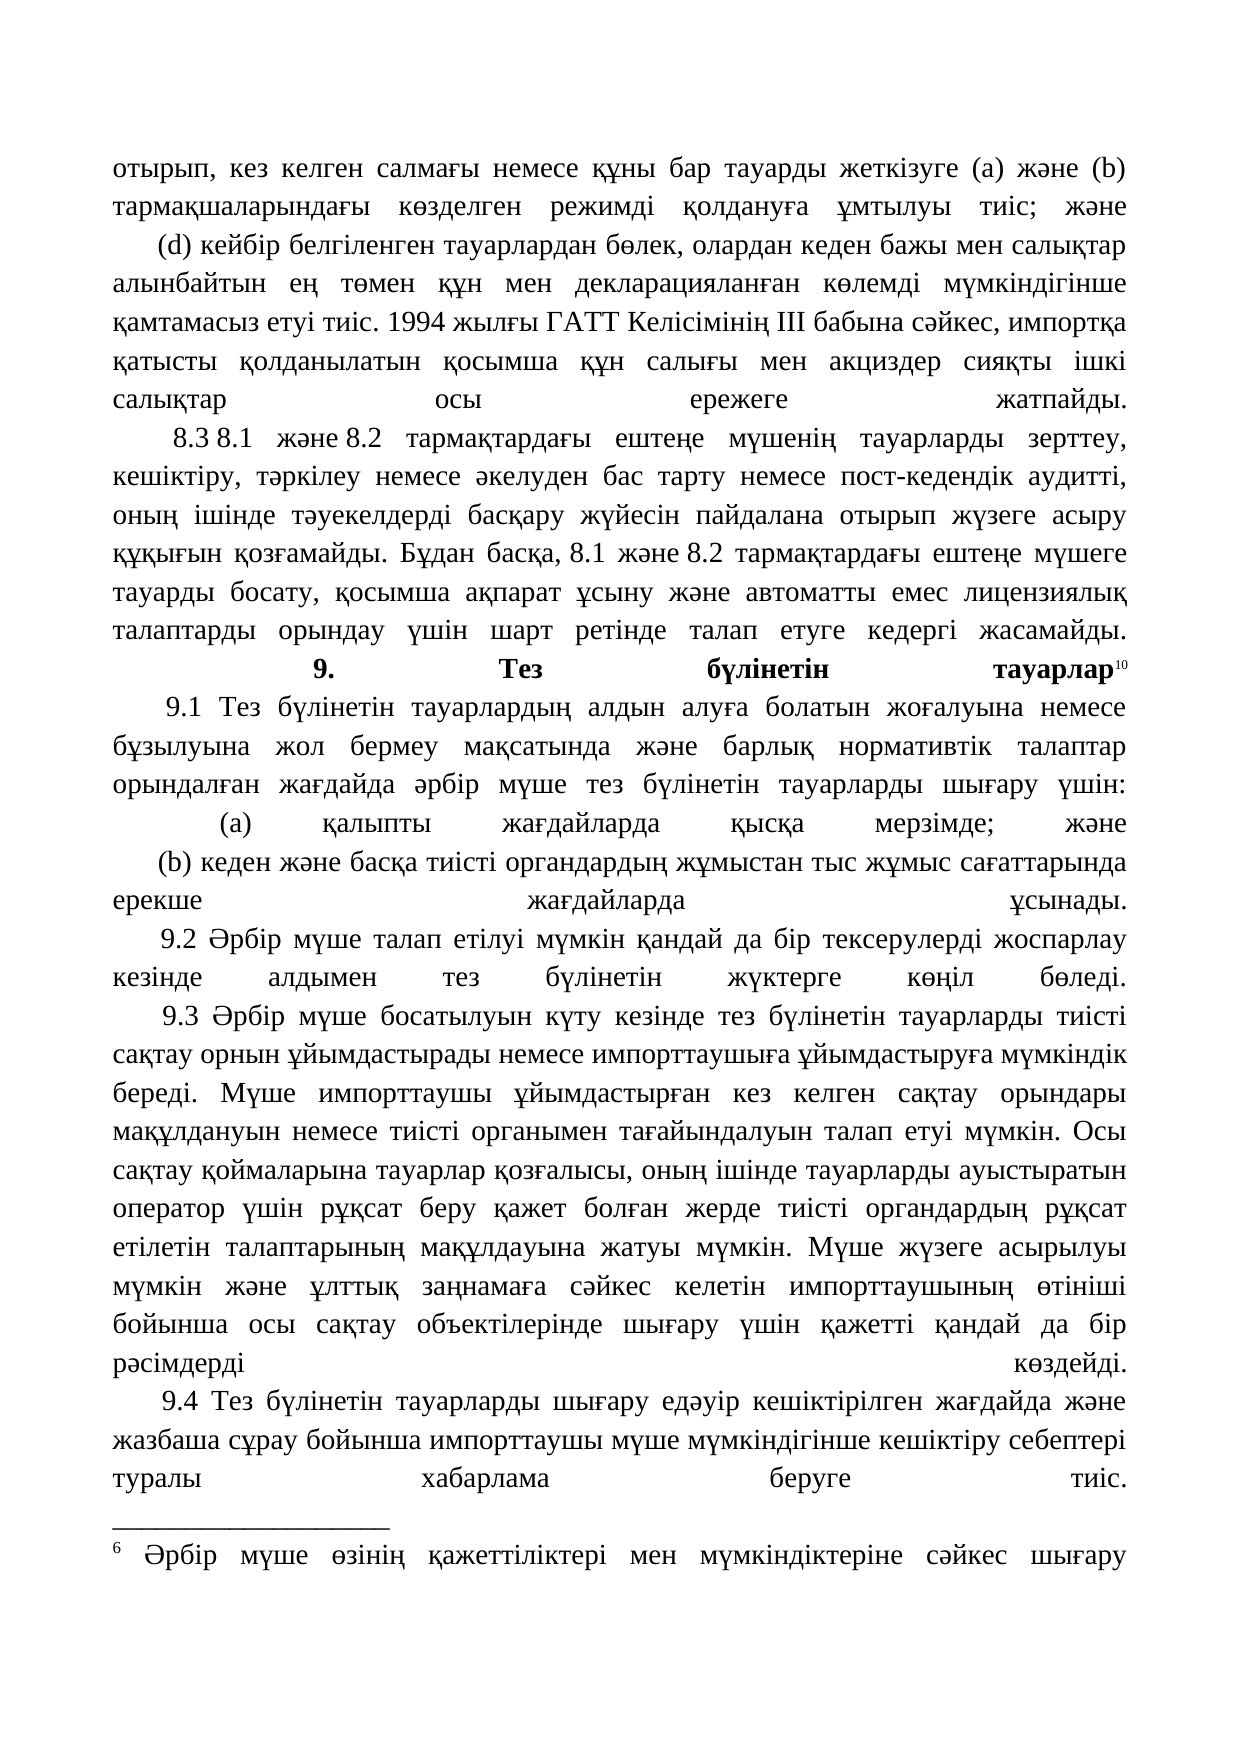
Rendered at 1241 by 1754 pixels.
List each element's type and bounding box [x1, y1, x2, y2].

text [112, 150, 1128, 1571]
